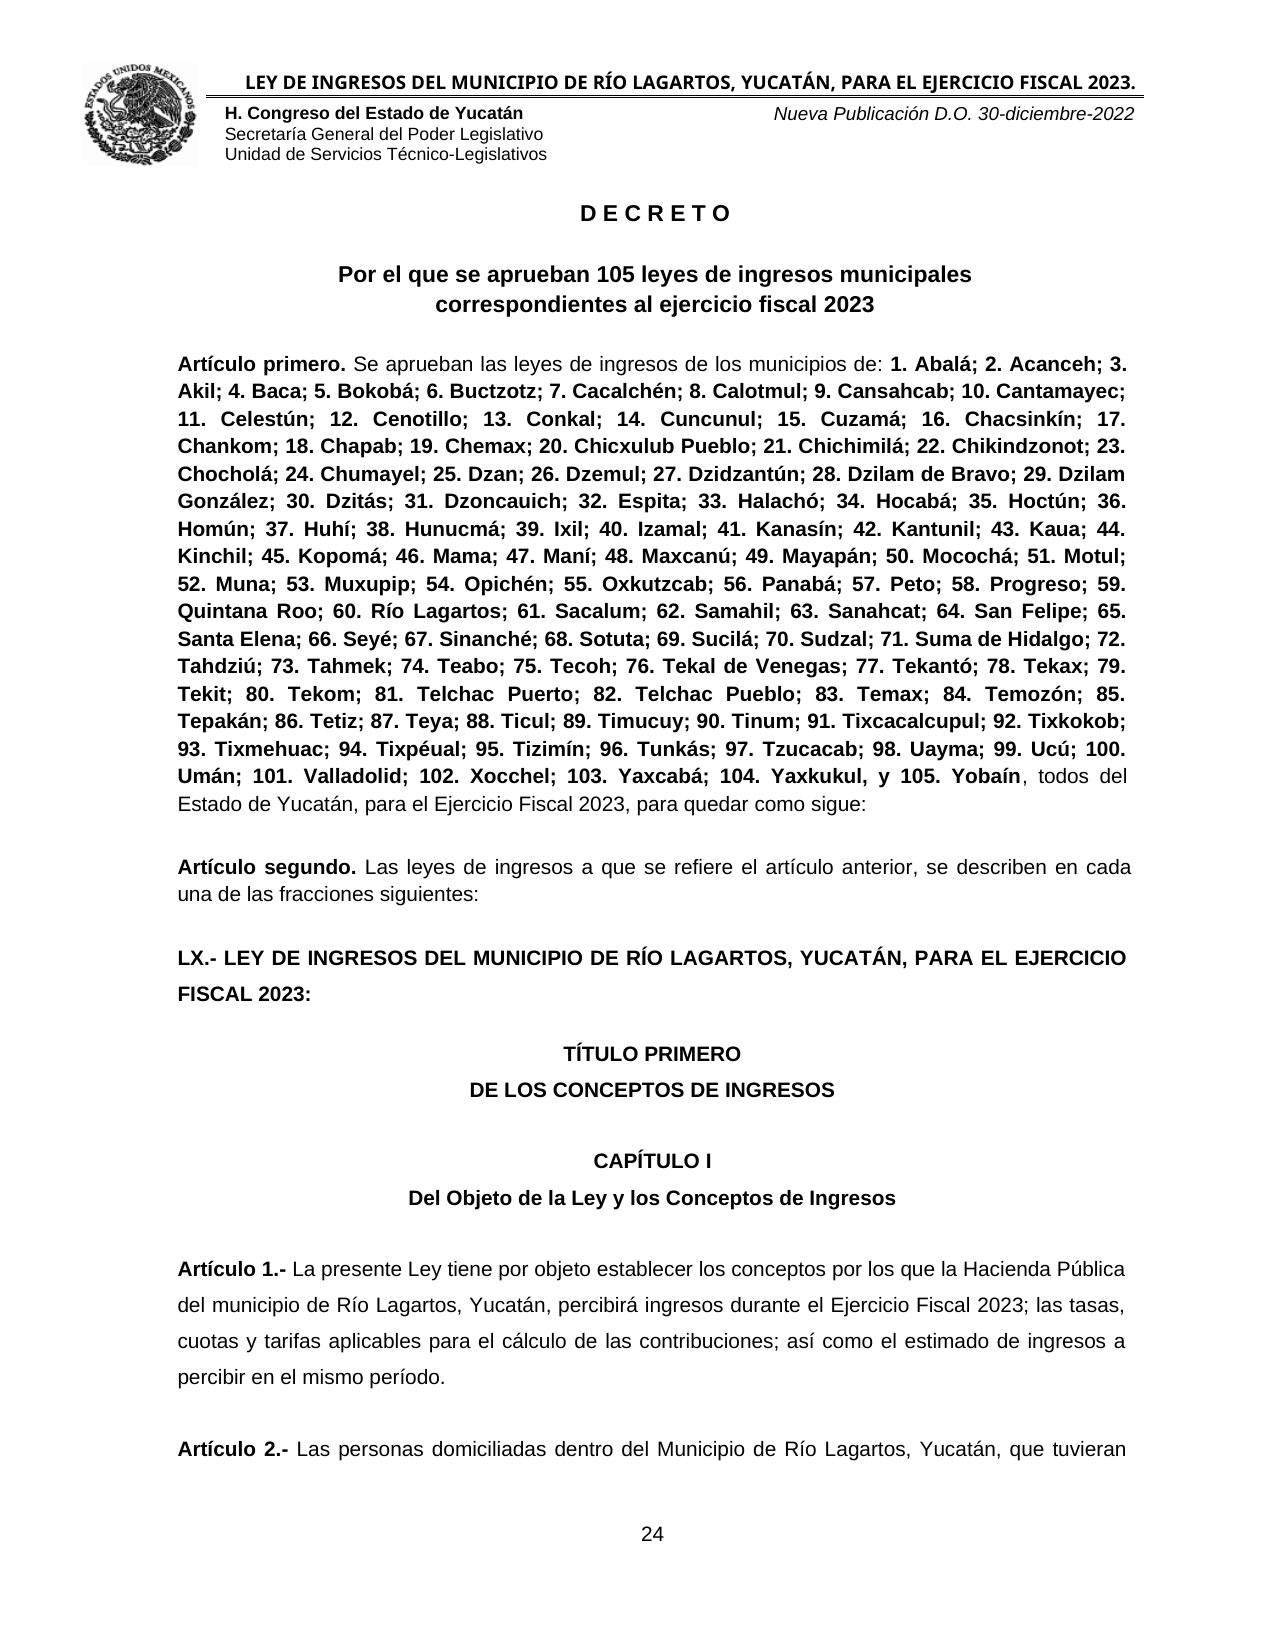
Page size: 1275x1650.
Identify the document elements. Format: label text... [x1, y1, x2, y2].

text Del Objeto de la Ley y los Conceptos de Ingresos [177, 1185, 1127, 1209]
text TÍTULO PRIMERO [177, 1042, 1127, 1066]
text Artículo segundo. Las leyes de ingresos a que se refiere el artículo anterior, se describen en cada una de las fracciones siguientes: [177, 855, 1132, 906]
text CAPÍTULO I [177, 1149, 1127, 1173]
text Por el que se aprueban 105 leyes de ingresos municipales [177, 261, 1133, 287]
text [177, 1437, 1127, 1461]
text Artículo 1.- La presente Ley tiene por objeto establecer los conceptos por los que la Hacienda Pública del municipio de Río Lagartos, Yucatán, percibirá ingresos durante el Ejercicio Fiscal 2023; las tasas, cuotas y tarifas aplicables para el cálculo de las contribuciones; así como el estimado de ingresos a percibir en el mismo período. [177, 1257, 1127, 1389]
text correspondientes al ejercicio fiscal 2023 [177, 291, 1133, 317]
text D E C R E T O [177, 200, 1133, 227]
text LX.- LEY DE INGRESOS DEL MUNICIPIO DE RÍO LAGARTOS, YUCATÁN, PARA EL EJERCICIO FISCAL 2023: [177, 946, 1127, 1006]
text DE LOS CONCEPTOS DE INGRESOS [177, 1077, 1127, 1101]
text Artículo primero. Se aprueban las leyes de ingresos de los municipios de: 1. Abalá; 2. Acanceh; 3. Akil; 4. Baca; 5. Bokobá; 6. Buctzotz; 7. Cacalchén; 8. Calotmul; 9. Cansahcab; 10. Cantamayec; 11. Celestún; 12. Cenotillo; 13. Conkal; 14. Cuncunul; 15. Cuzamá; 16. Chacsinkín; 17. Chankom; 18. Chapab; 19. Chemax; 20. Chicxulub Pueblo; 21. Chichimilá; 22. Chikindzonot; 23. Chocholá; 24. Chumayel; 25. Dzan; 26. Dzemul; 27. Dzidzantún; 28. Dzilam de Bravo; 29. Dzilam González; 30. Dzitás; 31. Dzoncauich; 32. Espita; 33. Halachó; 34. Hocabá; 35. Hoctún; 36. Homún; 37. Huhí; 38. Hunucmá; 39. Ixil; 40. Izamal; 41. Kanasín; 42. Kantunil; 43. Kaua; 44. Kinchil; 45. Kopomá; 46. Mama; 47. Maní; 48. Maxcanú; 49. Mayapán; 50. Mocochá; 51. Motul; 52. Muna; 53. Muxupip; 54. Opichén; 55. Oxkutzcab; 56. Panabá; 57. Peto; 58. Progreso; 59. Quintana Roo; 60. Río Lagartos; 61. Sacalum; 62. Samahil; 63. Sanahcat; 64. San Felipe; 65. Santa Elena; 66. Seyé; 67. Sinanché; 68. Sotuta; 69. Sucilá; 70. Sudzal; 71. Suma de Hidalgo; 72. Tahdziú; 73. Tahmek; 74. Teabo; 75. Tecoh; 76. Tekal de Venegas; 77. Tekantó; 78. Tekax; 79. Tekit; 80. Tekom; 81. Telchac Puerto; 82. Telchac Pueblo; 83. Temax; 84. Temozón; 85. Tepakán; 86. Tetiz; 87. Teya; 88. Ticul; 89. Timucuy; 90. Tinum; 91. Tixcacalcupul; 92. Tixkokob; 93. Tixmehuac; 94. Tixpéual; 95. Tizimín; 96. Tunkás; 97. Tzucacab; 98. Uayma; 99. Ucú; 100. Umán; 101. Valladolid; 102. Xocchel; 103. Yaxcabá; 104. Yaxkukul, y 105. Yobaín, todos del Estado de Yucatán, para el Ejercicio Fiscal 2023, para quedar como sigue: [177, 351, 1127, 815]
